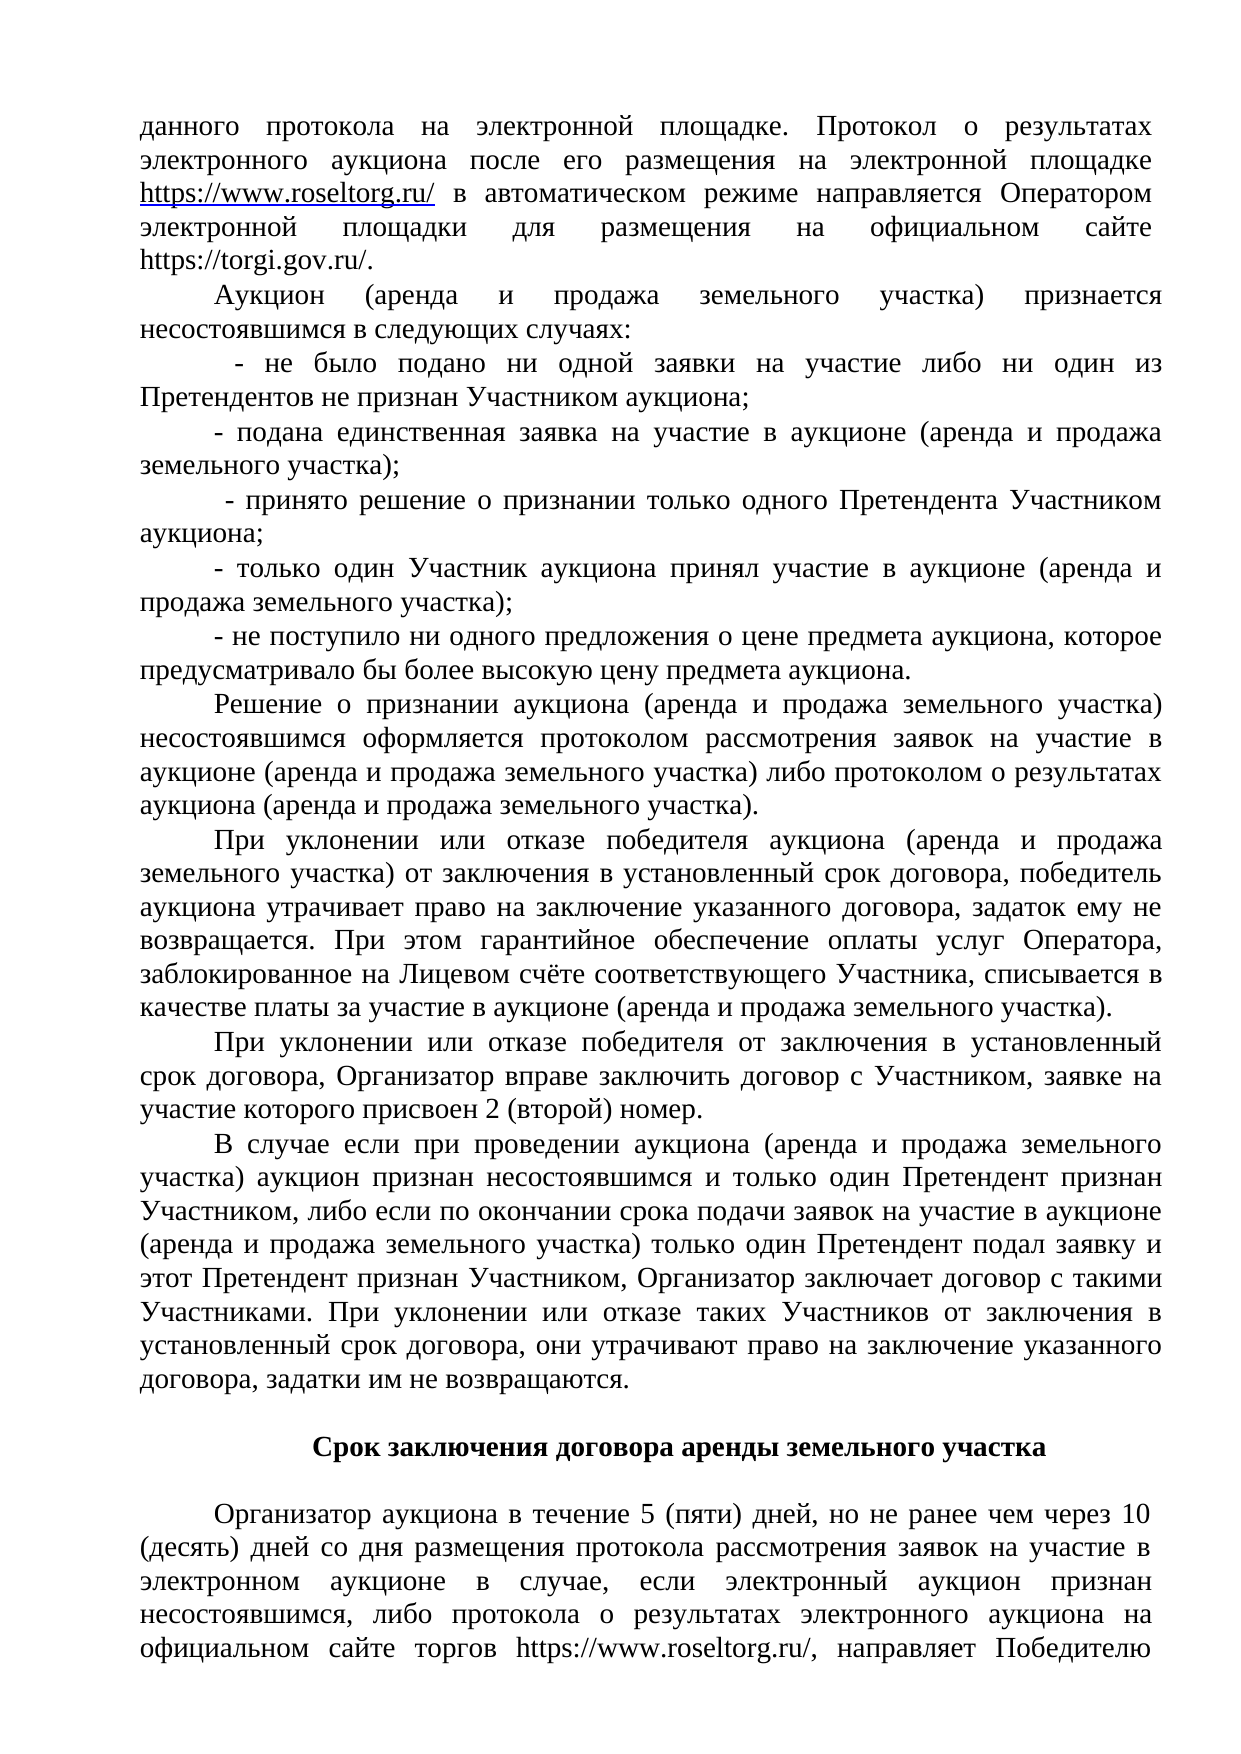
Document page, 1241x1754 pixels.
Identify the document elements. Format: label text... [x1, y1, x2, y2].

text - только один Участник аукциона принял участие в аукционе (аренда и продажа земельного участка); [139, 550, 1163, 617]
text Аукцион (аренда и продажа земельного участка) признается несостоявшимся в следующих случаях: [139, 277, 1163, 344]
text - не было подано ни одной заявки на участие либо ни один из Претендентов не признан Участником аукциона; [139, 345, 1163, 412]
text Решение о признании аукциона (аренда и продажа земельного участка) несостоявшимся оформляется протоколом рассмотрения заявок на участие в аукционе (аренда и продажа земельного участка) либо протоколом о результатах аукциона (аренда и продажа земельного участка). [139, 687, 1163, 821]
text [139, 1496, 1152, 1663]
subtitle Срок заключения договора аренды земельного участка [139, 1429, 1145, 1463]
text - не поступило ни одного предложения о цене предмета аукциона, которое предусматривало бы более высокую цену предмета аукциона. [139, 618, 1163, 685]
text - подана единственная заявка на участие в аукционе (аренда и продажа земельного участка); [139, 414, 1163, 481]
text В случае если при проведении аукциона (аренда и продажа земельного участка) аукцион признан несостоявшимся и только один Претендент признан Участником, либо если по окончании срока подачи заявок на участие в аукционе (аренда и продажа земельного участка) только один Претендент подал заявку и этот Претендент признан Участником, Организатор заключает договор с такими Участниками. При уклонении или отказе таких Участников от заключения в установленный срок договора, они утрачивают право на заключение указанного договора, задатки им не возвращаются. [139, 1126, 1163, 1394]
text - принято решение о признании только одного Претендента Участником аукциона; [139, 482, 1163, 549]
text При уклонении или отказе победителя от заключения в установленный срок договора, Организатор вправе заключить договор с Участником, заявке на участие которого присвоен 2 (второй) номер. [139, 1024, 1163, 1125]
text При уклонении или отказе победителя аукциона (аренда и продажа земельного участка) от заключения в установленный срок договора, победитель аукциона утрачивает право на заключение указанного договора, задаток ему не возвращается. При этом гарантийное обеспечение оплаты услуг Оператора, заблокированное на Лицевом счёте соответствующего Участника, списывается в качестве платы за участие в аукционе (аренда и продажа земельного участка). [139, 822, 1163, 1023]
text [139, 108, 1152, 276]
